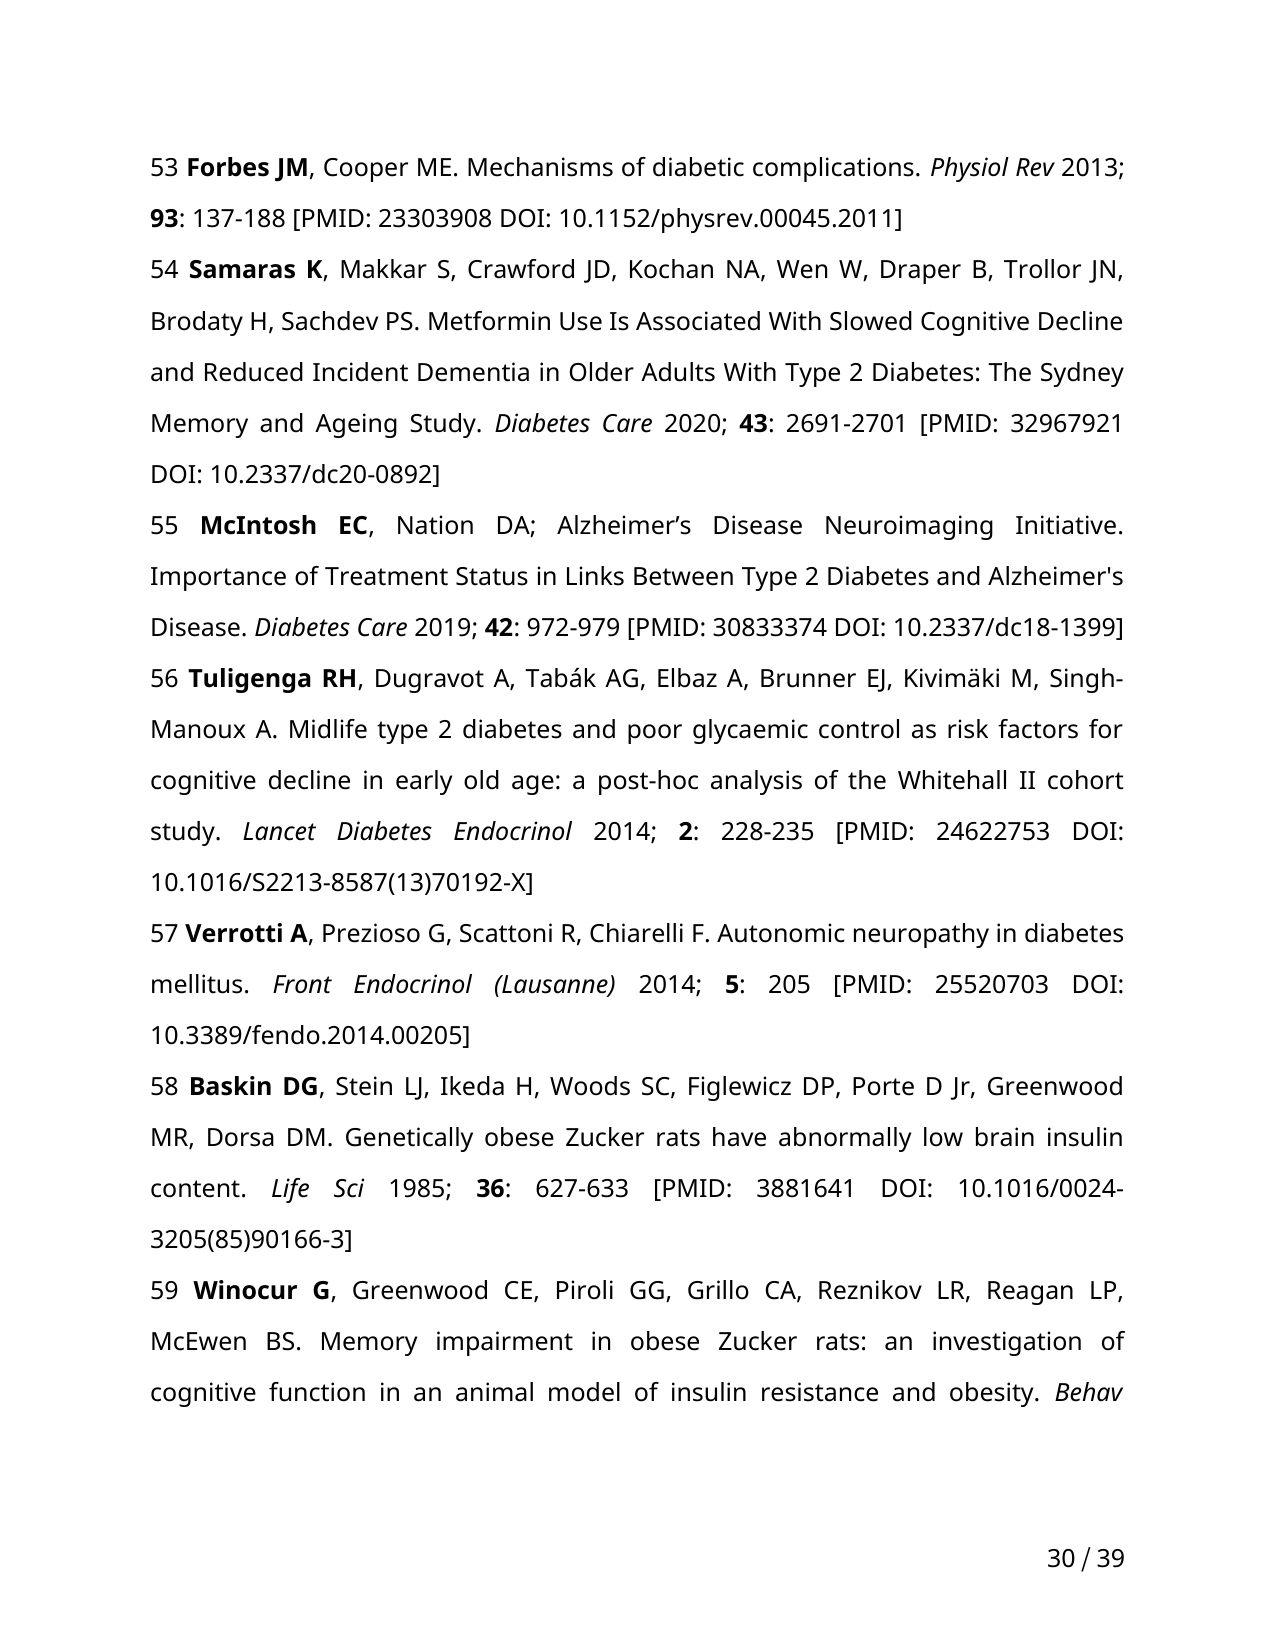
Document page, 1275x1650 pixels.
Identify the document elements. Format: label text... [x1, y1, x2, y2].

text 54 Samaras K, Makkar S, Crawford JD, Kochan NA, Wen W, Draper B, Trollor JN, Brodaty H, Sachdev PS. Metformin Use Is Associated With Slowed Cognitive Decline and Reduced Incident Dementia in Older Adults With Type 2 Diabetes: The Sydney Memory and Ageing Study. Diabetes Care 2020; 43: 2691-2701 [PMID: 32967921 DOI: 10.2337/dc20-0892] [150, 252, 1125, 490]
text 58 Baskin DG, Stein LJ, Ikeda H, Woods SC, Figlewicz DP, Porte D Jr, Greenwood MR, Dorsa DM. Genetically obese Zucker rats have abnormally low brain insulin content. Life Sci 1985; 36: 627-633 [PMID: 3881641 DOI: 10.1016/0024-3205(85)90166-3] [150, 1069, 1125, 1256]
text 56 Tuligenga RH, Dugravot A, Tabák AG, Elbaz A, Brunner EJ, Kivimäki M, Singh-Manoux A. Midlife type 2 diabetes and poor glycaemic control as risk factors for cognitive decline in early old age: a post-hoc analysis of the Whitehall II cohort study. Lancet Diabetes Endocrinol 2014; 2: 228-235 [PMID: 24622753 DOI: 10.1016/S2213-8587(13)70192-X] [150, 660, 1125, 899]
text 55 McIntosh EC, Nation DA; Alzheimer’s Disease Neuroimaging Initiative. Importance of Treatment Status in Links Between Type 2 Diabetes and Alzheimer's Disease. Diabetes Care 2019; 42: 972-979 [PMID: 30833374 DOI: 10.2337/dc18-1399] [150, 507, 1125, 643]
text 57 Verrotti A, Prezioso G, Scattoni R, Chiarelli F. Autonomic neuropathy in diabetes mellitus. Front Endocrinol (Lausanne) 2014; 5: 205 [PMID: 25520703 DOI: 10.3389/fendo.2014.00205] [150, 916, 1125, 1052]
text 53 Forbes JM, Cooper ME. Mechanisms of diabetic complications. Physiol Rev 2013; 93: 137-188 [PMID: 23303908 DOI: 10.1152/physrev.00045.2011] [150, 150, 1125, 235]
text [150, 1273, 1125, 1409]
